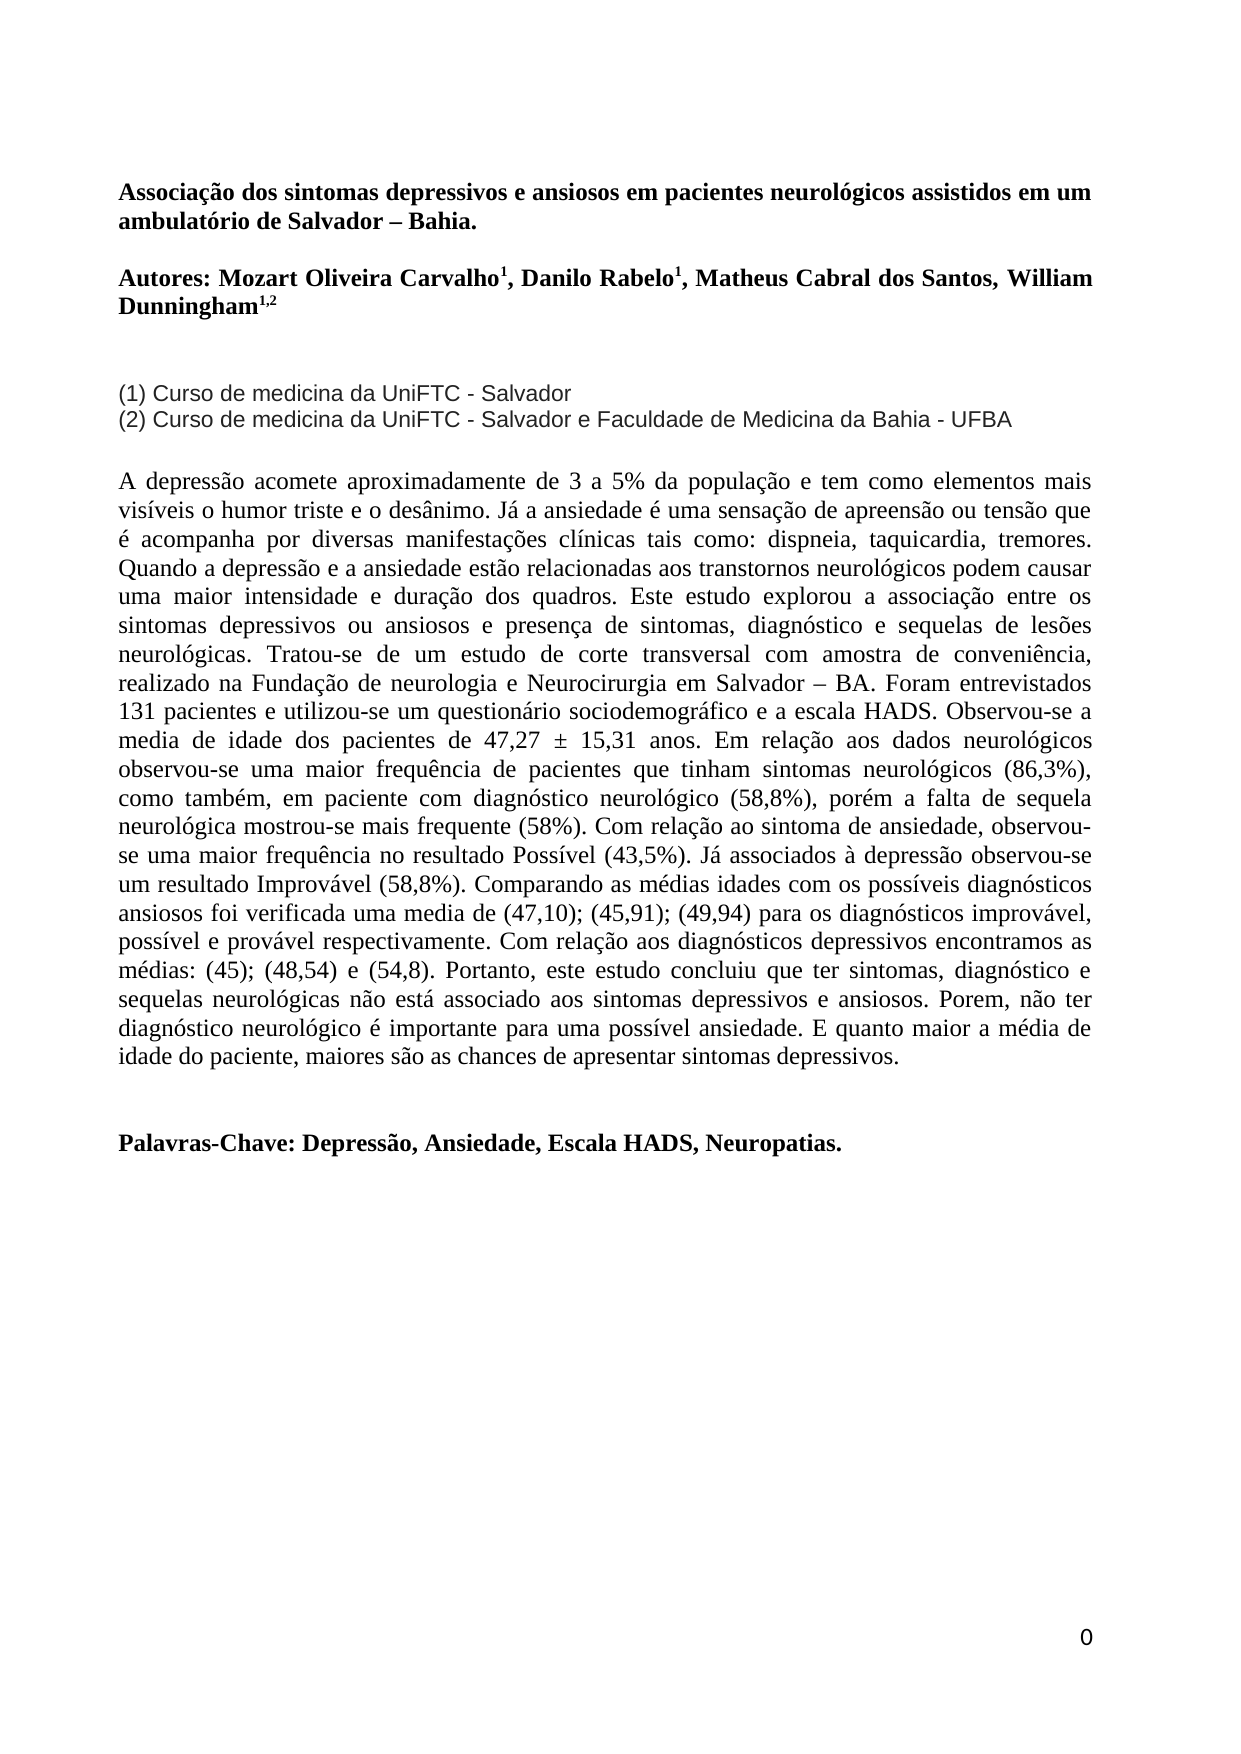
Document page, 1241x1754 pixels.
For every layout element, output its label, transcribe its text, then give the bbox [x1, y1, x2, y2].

text (1) Curso de medicina da UniFTC - Salvador (2) Curso de medicina da UniFTC - Salvador e Faculdade de Medicina da Bahia - UFBA [118, 354, 1093, 433]
text Associação dos sintomas depressivos e ansiosos em pacientes neurológicos assistidos em um ambulatório de Salvador – Bahia. [118, 177, 1093, 235]
text Palavras-Chave: Depressão, Ansiedade, Escala HADS, Neuropatias. [118, 1128, 1093, 1156]
text Autores: Mozart Oliveira Carvalho1, Danilo Rabelo1, Matheus Cabral dos Santos, William Dunningham1,2 [118, 263, 1093, 320]
text A depressão acomete aproximadamente de 3 a 5% da população e tem como elementos mais visíveis o humor triste e o desânimo. Já a ansiedade é uma sensação de apreensão ou tensão que é acompanha por diversas manifestações clínicas tais como: dispneia, taquicardia, tremores. Quando a depressão e a ansiedade estão relacionadas aos transtornos neurológicos podem causar uma maior intensidade e duração dos quadros. Este estudo explorou a associação entre os sintomas depressivos ou ansiosos e presença de sintomas, diagnóstico e sequelas de lesões neurológicas. Tratou-se de um estudo de corte transversal com amostra de conveniência, realizado na Fundação de neurologia e Neurocirurgia em Salvador – BA. Foram entrevistados 131 pacientes e utilizou-se um questionário sociodemográfico e a escala HADS. Observou-se a media de idade dos pacientes de 47,27 ± 15,31 anos. Em relação aos dados neurológicos observou-se uma maior frequência de pacientes que tinham sintomas neurológicos (86,3%), como também, em paciente com diagnóstico neurológico (58,8%), porém a falta de sequela neurológica mostrou-se mais frequente (58%). Com relação ao sintoma de ansiedade, observou-se uma maior frequência no resultado Possível (43,5%). Já associados à depressão observou-se um resultado Improvável (58,8%). Comparando as médias idades com os possíveis diagnósticos ansiosos foi verificada uma media de (47,10); (45,91); (49,94) para os diagnósticos improvável, possível e provável respectivamente. Com relação aos diagnósticos depressivos encontramos as médias: (45); (48,54) e (54,8). Portanto, este estudo concluiu que ter sintomas, diagnóstico e sequelas neurológicas não está associado aos sintomas depressivos e ansiosos. Porem, não ter diagnóstico neurológico é importante para uma possível ansiedade. E quanto maior a média de idade do paciente, maiores são as chances de apresentar sintomas depressivos. [118, 466, 1093, 1070]
